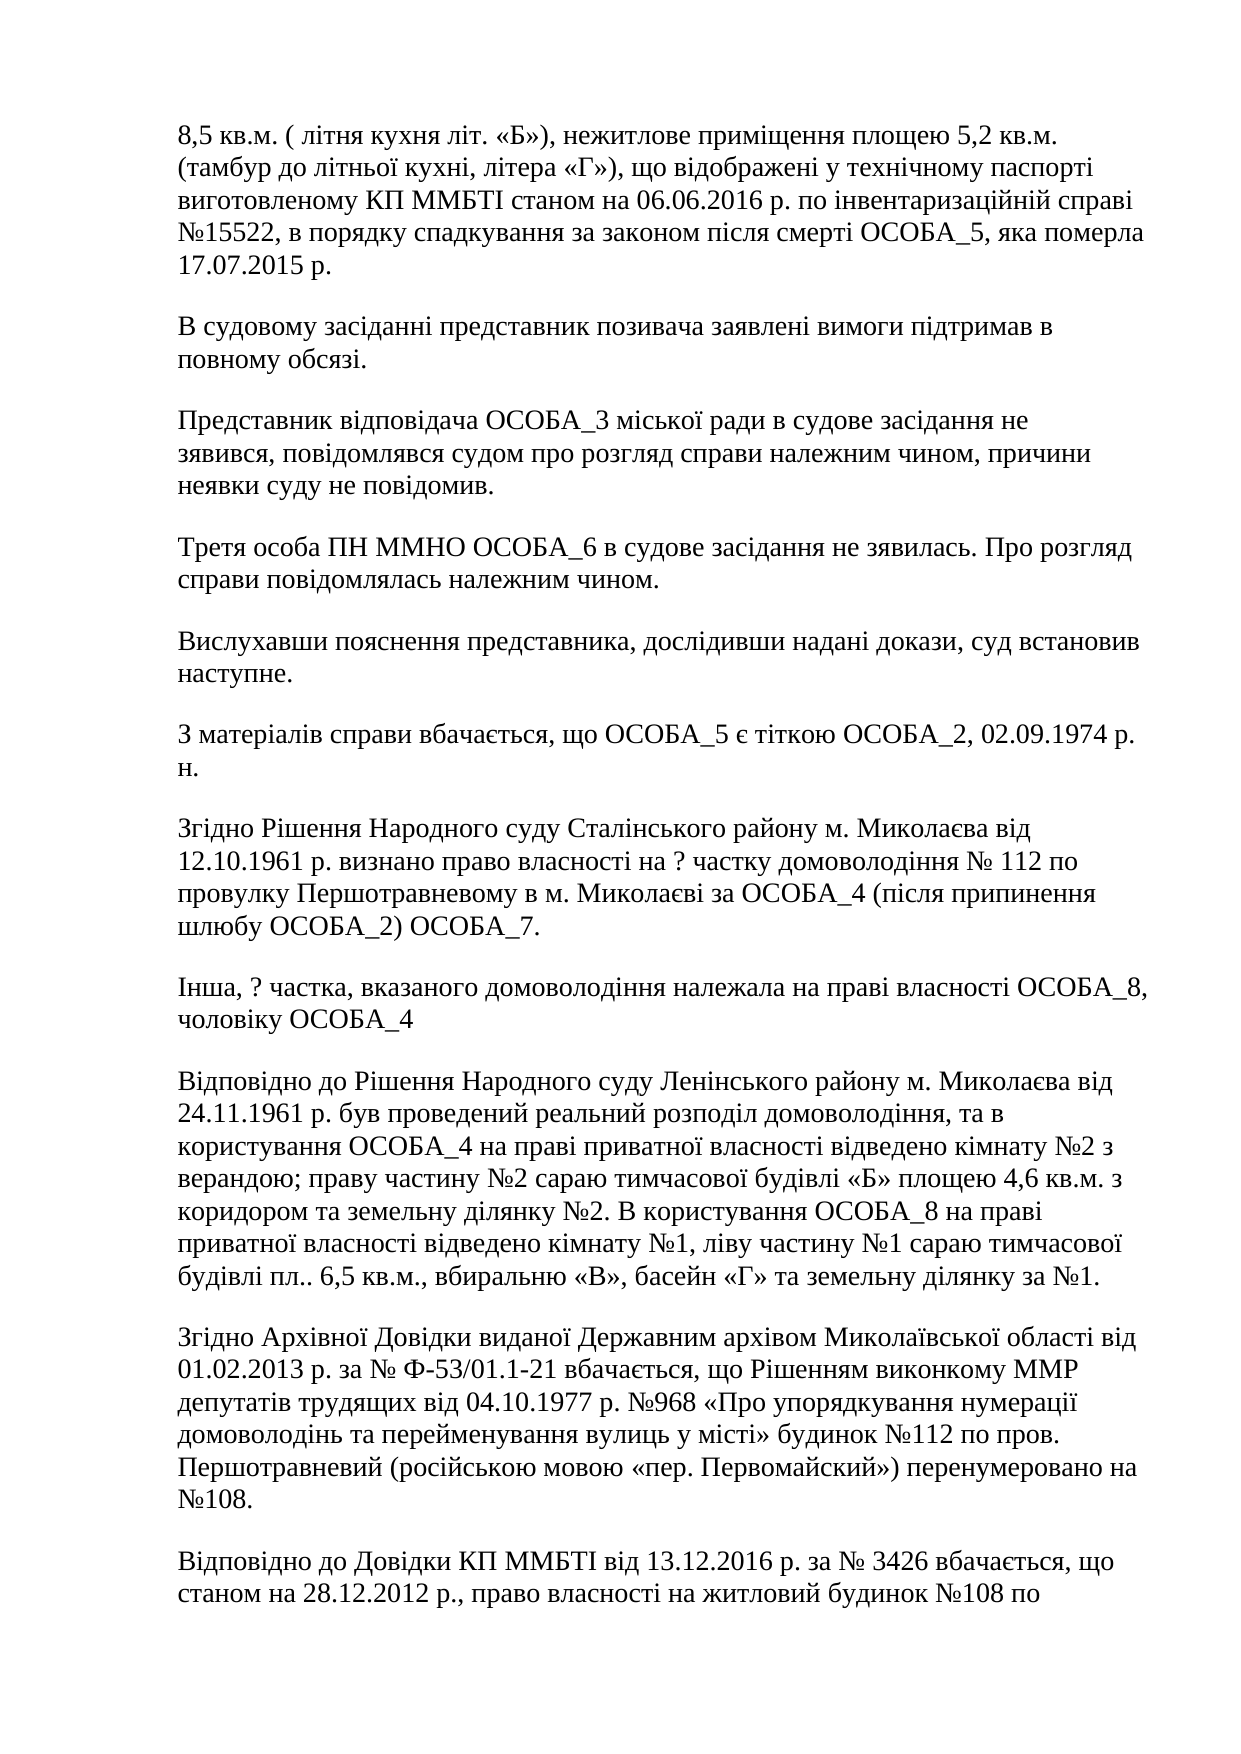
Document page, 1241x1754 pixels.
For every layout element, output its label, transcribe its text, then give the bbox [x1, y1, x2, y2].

text Інша, ? частка, вказаного домоволодіння належала на праві власності ОСОБА_8, чоловіку ОСОБА_4 [177, 970, 1152, 1035]
text Третя особа ПН ММНО ОСОБА_6 в судове засідання не зявилась. Про розгляд справи повідомлялась належним чином. [177, 529, 1152, 594]
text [177, 1544, 1152, 1608]
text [177, 118, 1152, 280]
text Вислухавши пояснення представника, дослідивши надані докази, суд встановив наступне. [177, 623, 1152, 688]
text В судовому засіданні представник позивача заявлені вимоги підтримав в повному обсязі. [177, 309, 1152, 374]
text Згідно Архівної Довідки виданої Державним архівом Миколаївської області від 01.02.2013 р. за № Ф-53/01.1-21 вбачається, що Рішенням виконкому ММР депутатів трудящих від 04.10.1977 р. №968 «Про упорядкування нумерації домоволодінь та перейменування вулиць у місті» будинок №112 по пров. Першотравневий (російською мовою «пер. Первомайский») перенумеровано на №108. [177, 1320, 1152, 1514]
text Згідно Рішення Народного суду Сталінського району м. Миколаєва від 12.10.1961 р. визнано право власності на ? частку домоволодіння № 112 по провулку Першотравневому в м. Миколаєві за ОСОБА_4 (після припинення шлюбу ОСОБА_2) ОСОБА_7. [177, 811, 1152, 941]
text З матеріалів справи вбачається, що ОСОБА_5 є тіткою ОСОБА_2, 02.09.1974 р. н. [177, 717, 1152, 782]
text Представник відповідача ОСОБА_3 міської ради в судове засідання не зявився, повідомлявся судом про розгляд справи належним чином, причини неявки суду не повідомив. [177, 403, 1152, 500]
text Відповідно до Рішення Народного суду Ленінського району м. Миколаєва від 24.11.1961 р. був проведений реальний розподіл домоволодіння, та в користування ОСОБА_4 на праві приватної власності відведено кімнату №2 з верандою; праву частину №2 сараю тимчасової будівлі «Б» площею 4,6 кв.м. з коридором та земельну ділянку №2. В користування ОСОБА_8 на праві приватної власності відведено кімнату №1, ліву частину №1 сараю тимчасової будівлі пл.. 6,5 кв.м., вбиральню «В», басейн «Г» та земельну ділянку за №1. [177, 1064, 1152, 1291]
